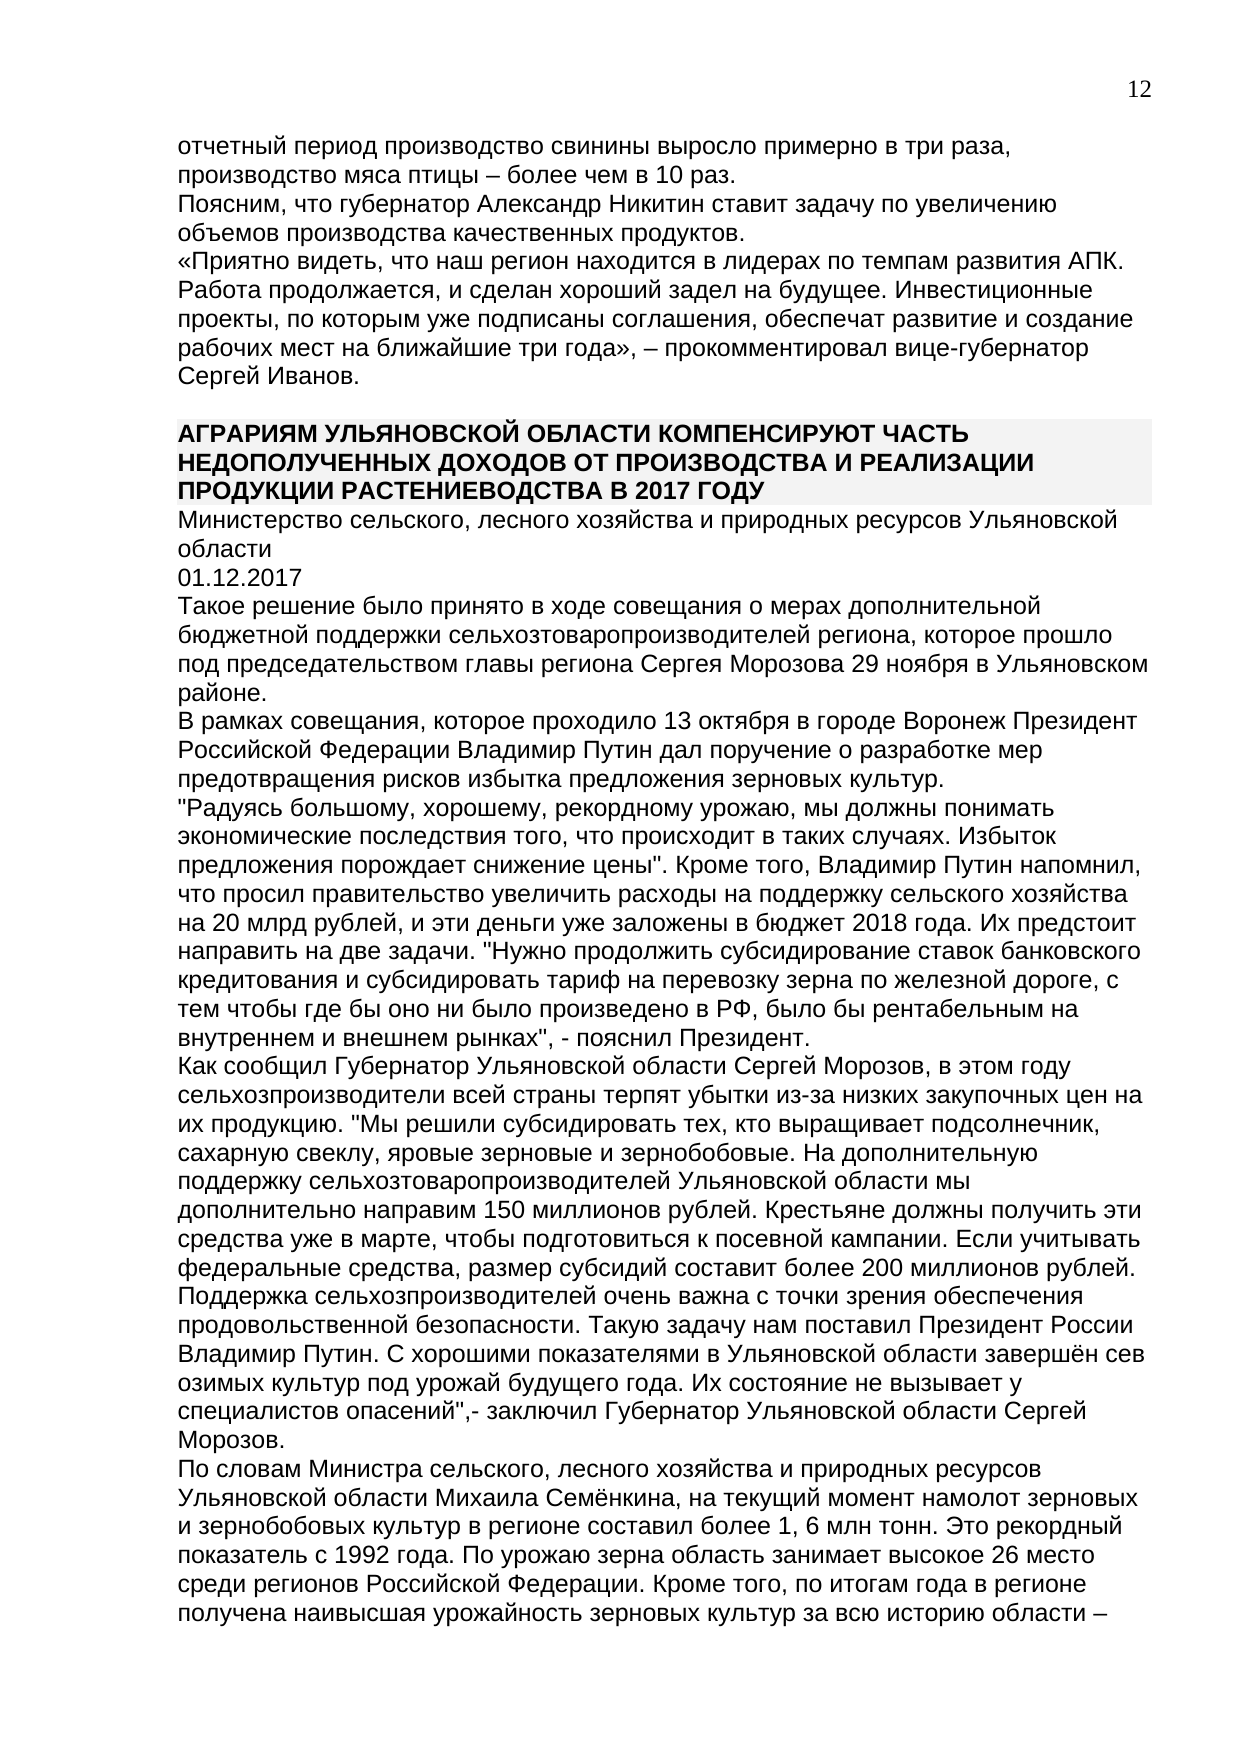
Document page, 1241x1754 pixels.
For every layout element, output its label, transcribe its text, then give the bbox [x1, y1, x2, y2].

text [177, 1454, 1152, 1626]
text Министерство сельского, лесного хозяйства и природных ресурсов Ульяновской области [177, 505, 1152, 562]
text Как сообщил Губернатор Ульяновской области Сергей Морозов, в этом году сельхозпроизводители всей страны терпят убытки из-за низких закупочных цен на их продукцию. "Мы решили субсидировать тех, кто выращивает подсолнечник, сахарную свеклу, яровые зерновые и зернобобовые. На дополнительную поддержку сельхозтоваропроизводителей Ульяновской области мы дополнительно направим 150 миллионов рублей. Крестьяне должны получить эти средства уже в марте, чтобы подготовиться к посевной кампании. Если учитывать федеральные средства, размер субсидий составит более 200 миллионов рублей. Поддержка сельхозпроизводителей очень важна с точки зрения обеспечения продовольственной безопасности. Такую задачу нам поставил Президент России Владимир Путин. С хорошими показателями в Ульяновской области завершён сев озимых культур под урожай будущего года. Их состояние не вызывает у специалистов опасений",- заключил Губернатор Ульяновской области Сергей Морозов. [177, 1051, 1152, 1454]
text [177, 131, 1152, 189]
text «Приятно видеть, что наш регион находится в лидерах по темпам развития АПК. Работа продолжается, и сделан хороший задел на будущее. Инвестиционные проекты, по которым уже подписаны соглашения, обеспечат развитие и создание рабочих мест на ближайшие три года», – прокомментировал вице-губернатор Сергей Иванов. [177, 246, 1152, 390]
text Такое решение было принято в ходе совещания о мерах дополнительной бюджетной поддержки сельхозтоваропроизводителей региона, которое прошло под председательством главы региона Сергея Морозова 29 ноября в Ульяновском районе. [177, 591, 1152, 706]
text 01.12.2017 [177, 562, 1152, 591]
text Поясним, что губернатор Александр Никитин ставит задачу по увеличению объемов производства качественных продуктов. [177, 189, 1152, 246]
text В рамках совещания, которое проходило 13 октября в городе Воронеж Президент Российской Федерации Владимир Путин дал поручение о разработке мер предотвращения рисков избытка предложения зерновых культур. [177, 706, 1152, 792]
text "Радуясь большому, хорошему, рекордному урожаю, мы должны понимать экономические последствия того, что происходит в таких случаях. Избыток предложения порождает снижение цены". Кроме того, Владимир Путин напомнил, что просил правительство увеличить расходы на поддержку сельского хозяйства на 20 млрд рублей, и эти деньги уже заложены в бюджет 2018 года. Их предстоит направить на две задачи. "Нужно продолжить субсидирование ставок банковского кредитования и субсидировать тариф на перевозку зерна по железной дороге, с тем чтобы где бы оно ни было произведено в РФ, было бы рентабельным на внутреннем и внешнем рынках", - пояснил Президент. [177, 792, 1152, 1051]
subtitle Аграриям Ульяновской области компенсируют часть недополученных доходов от производства и реализации продукции растениеводства в 2017 году [177, 419, 1152, 505]
